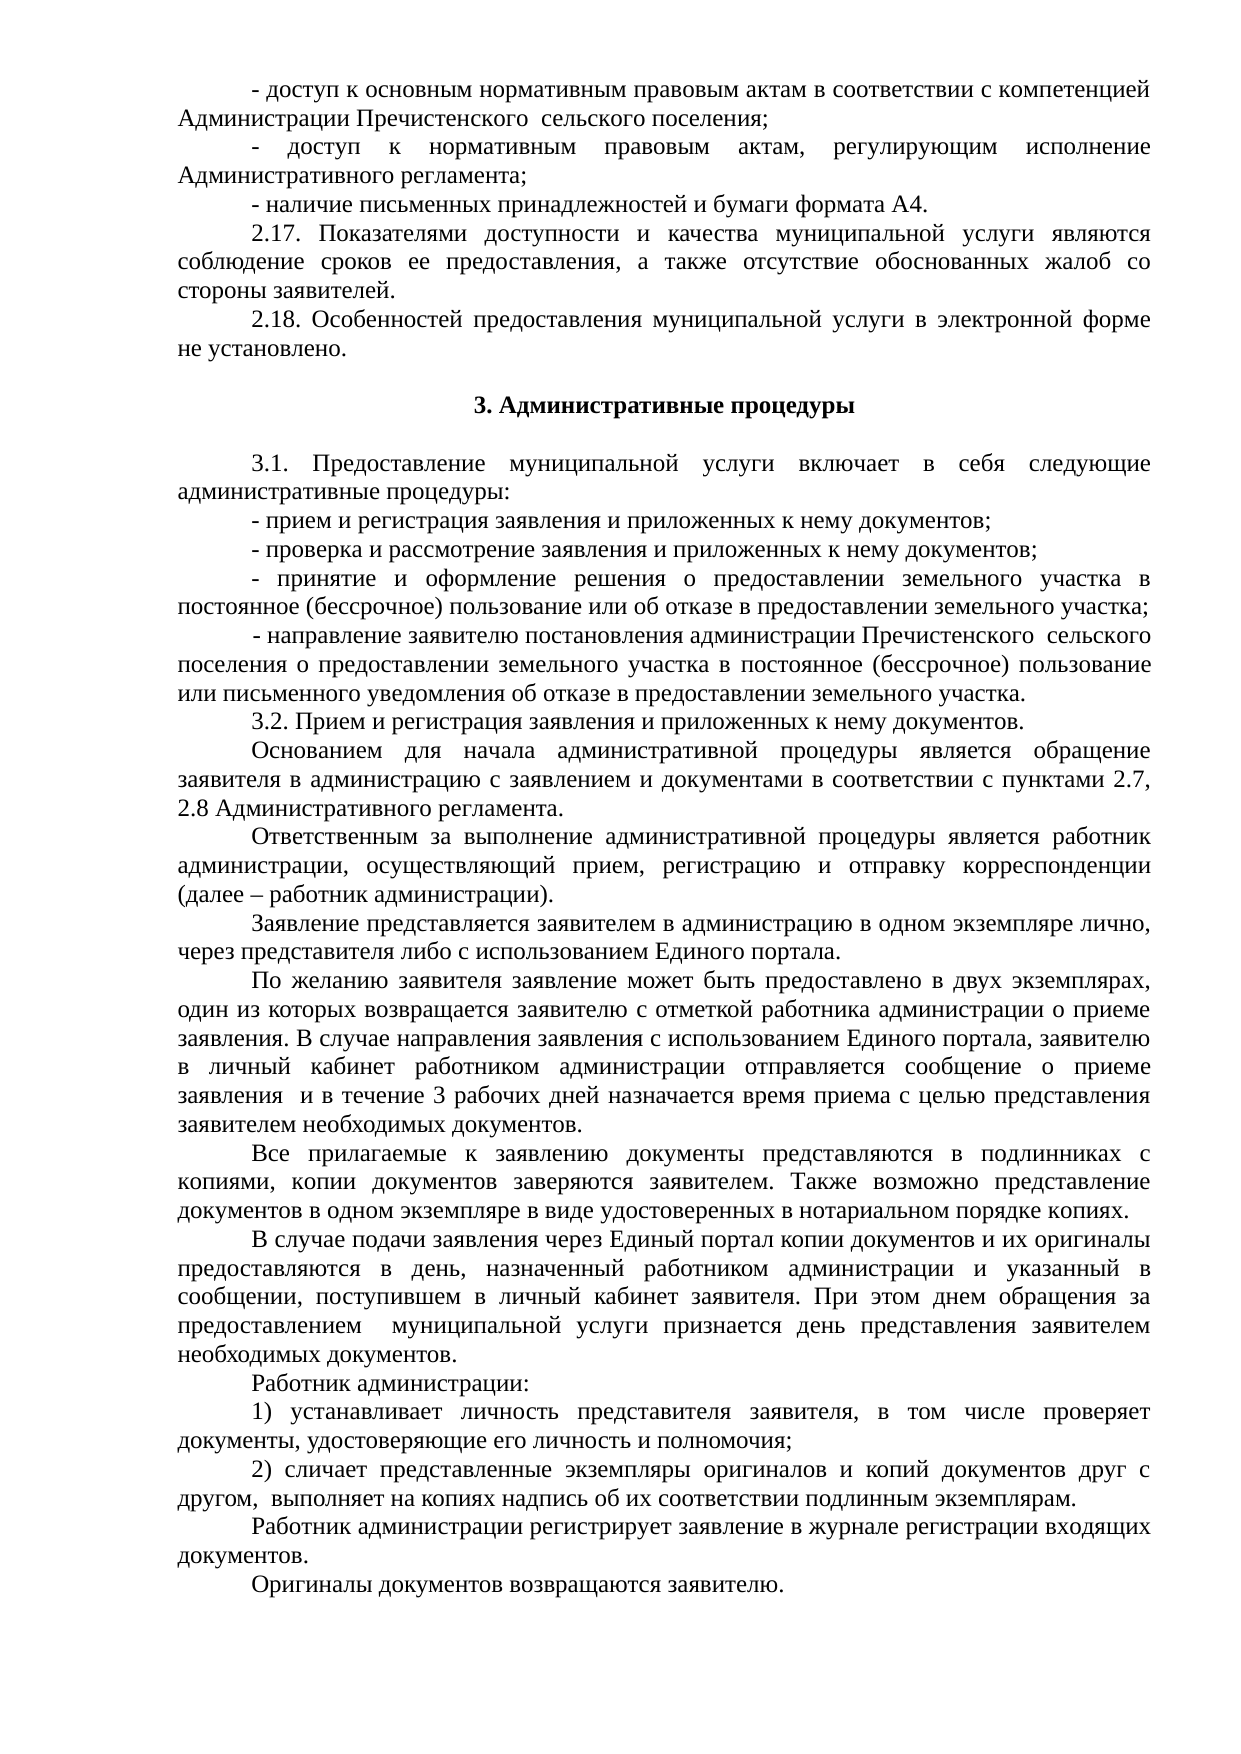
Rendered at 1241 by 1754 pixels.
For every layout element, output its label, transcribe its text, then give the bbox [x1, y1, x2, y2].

text - проверка и рассмотрение заявления и приложенных к нему документов; [177, 534, 1152, 563]
text - направление заявителю постановления администрации Пречистенского сельского поселения о предоставлении земельного участка в постоянное (бессрочное) пользование или письменного уведомления об отказе в предоставлении земельного участка. [177, 620, 1152, 706]
text 2.17. Показателями доступности и качества муниципальной услуги являются соблюдение сроков ее предоставления, а также отсутствие обоснованных жалоб со стороны заявителей. [177, 218, 1152, 304]
text 3.2. Прием и регистрация заявления и приложенных к нему документов. [177, 706, 1152, 735]
text Работник администрации: [177, 1368, 1152, 1396]
text - наличие письменных принадлежностей и бумаги формата А4. [177, 189, 1152, 218]
text 3.1. Предоставление муниципальной услуги включает в себя следующие административные процедуры: [177, 448, 1152, 505]
text 2.18. Особенностей предоставления муниципальной услуги в электронной форме не установлено. [177, 304, 1152, 361]
text В случае подачи заявления через Единый портал копии документов и их оригиналы предоставляются в день, назначенный работником администрации и указанный в сообщении, поступившем в личный кабинет заявителя. При этом днем обращения за предоставлением муниципальной услуги признается день представления заявителем необходимых документов. [177, 1224, 1152, 1368]
text По желанию заявителя заявление может быть предоставлено в двух экземплярах, один из которых возвращается заявителю с отметкой работника администрации о приеме заявления. В случае направления заявления с использованием Единого портала, заявителю в личный кабинет работником администрации отправляется сообщение о приеме заявления и в течение 3 рабочих дней назначается время приема с целью представления заявителем необходимых документов. [177, 965, 1152, 1138]
text Оригиналы документов возвращаются заявителю. [177, 1569, 1152, 1598]
text Работник администрации регистрирует заявление в журнале регистрации входящих документов. [177, 1511, 1152, 1569]
text - принятие и оформление решения о предоставлении земельного участка в постоянное (бессрочное) пользование или об отказе в предоставлении земельного участка; [177, 563, 1152, 620]
text Основанием для начала административной процедуры является обращение заявителя в администрацию с заявлением и документами в соответствии с пунктами 2.7, 2.8 Административного регламента. [177, 735, 1152, 821]
text - прием и регистрация заявления и приложенных к нему документов; [177, 505, 1152, 534]
text Заявление представляется заявителем в администрацию в одном экземпляре лично, через представителя либо с использованием Единого портала. [177, 908, 1152, 965]
text 2) сличает представленные экземпляры оригиналов и копий документов друг с другом, выполняет на копиях надпись об их соответствии подлинным экземплярам. [177, 1454, 1152, 1511]
text 1) устанавливает личность представителя заявителя, в том числе проверяет документы, удостоверяющие его личность и полномочия; [177, 1396, 1152, 1454]
text 3. Административные процедуры [177, 390, 1152, 419]
text Все прилагаемые к заявлению документы представляются в подлинниках с копиями, копии документов заверяются заявителем. Также возможно представление документов в одном экземпляре в виде удостоверенных в нотариальном порядке копиях. [177, 1138, 1152, 1224]
text - доступ к нормативным правовым актам, регулирующим исполнение Административного регламента; [177, 131, 1152, 189]
text Ответственным за выполнение административной процедуры является работник администрации, осуществляющий прием, регистрацию и отправку корреспонденции (далее – работник администрации). [177, 821, 1152, 908]
text - доступ к основным нормативным правовым актам в соответствии с компетенцией Администрации Пречистенского сельского поселения; [177, 74, 1152, 131]
